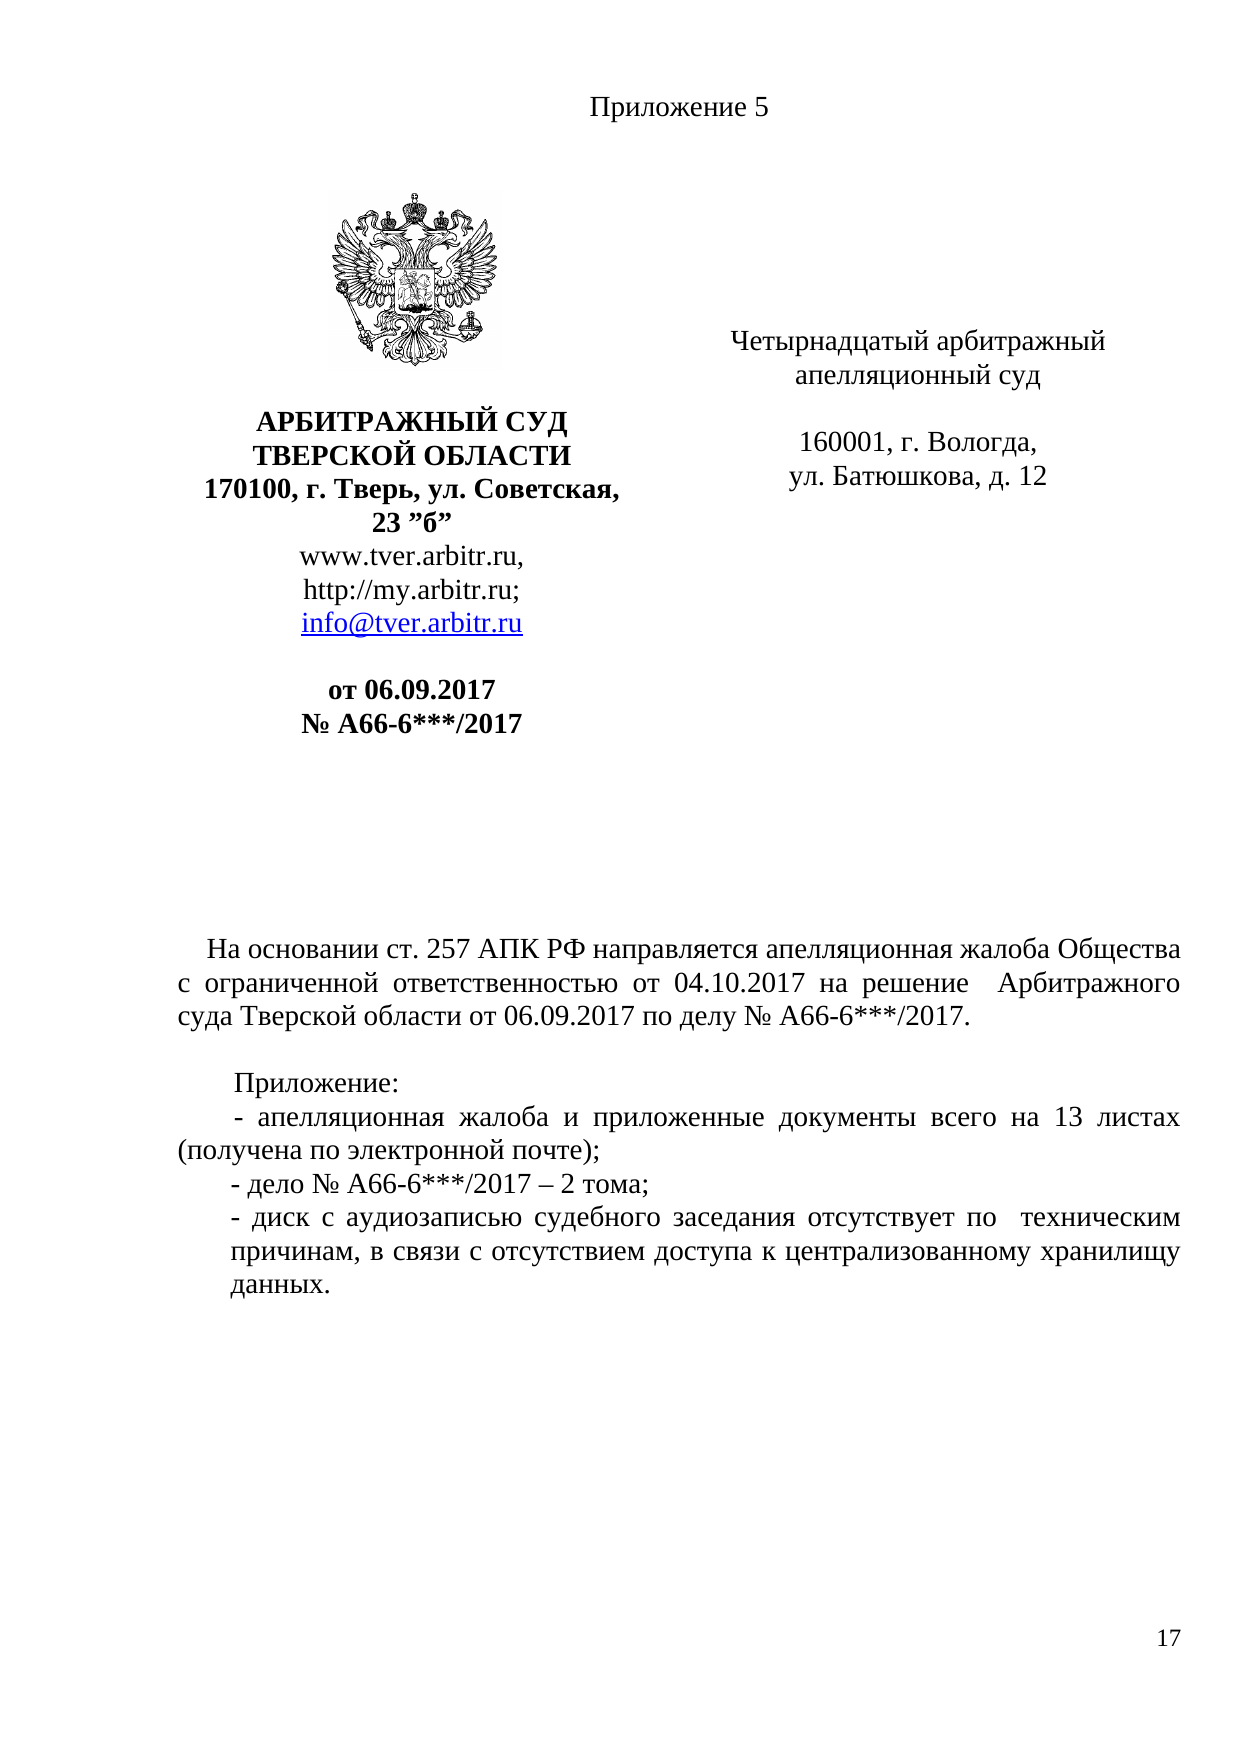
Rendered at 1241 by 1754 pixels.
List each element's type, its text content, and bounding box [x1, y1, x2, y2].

text Приложение: [177, 1065, 1182, 1099]
text - диск с аудиозаписью судебного заседания отсутствует по техническим причинам, в связи с отсутствием доступа к централизованному хранилищу данных. [230, 1199, 1182, 1300]
text - дело № А66-6***/2017 – 2 тома; [230, 1166, 1182, 1199]
text На основании ст. 257 АПК РФ направляется апелляционная жалоба Общества с ограниченной ответственностью от 04.10.2017 на решение Арбитражного суда Тверской области от 06.09.2017 по делу № А66-6***/2017. [177, 931, 1182, 1032]
picture [327, 189, 503, 371]
text Приложение 5 [177, 89, 1181, 122]
text - апелляционная жалоба и приложенные документы всего на 13 листах (получена по электронной почте); [177, 1099, 1182, 1166]
table_header АРБИТРАЖНЫЙ СУД ТВЕРСКОЙ ОБЛАСТИ . Тверь, ул. Советская, 23 ”б” www.tver.arbitr.ru, http://my.arbitr.ru; info@tver.arbitr.ru от 06.09.2017 № А66-6***/2017 [177, 189, 646, 768]
table_header Четырнадцатый арбитражный апелляционный суд . Вологда, ул. Батюшкова, д. 12 [646, 189, 1190, 768]
